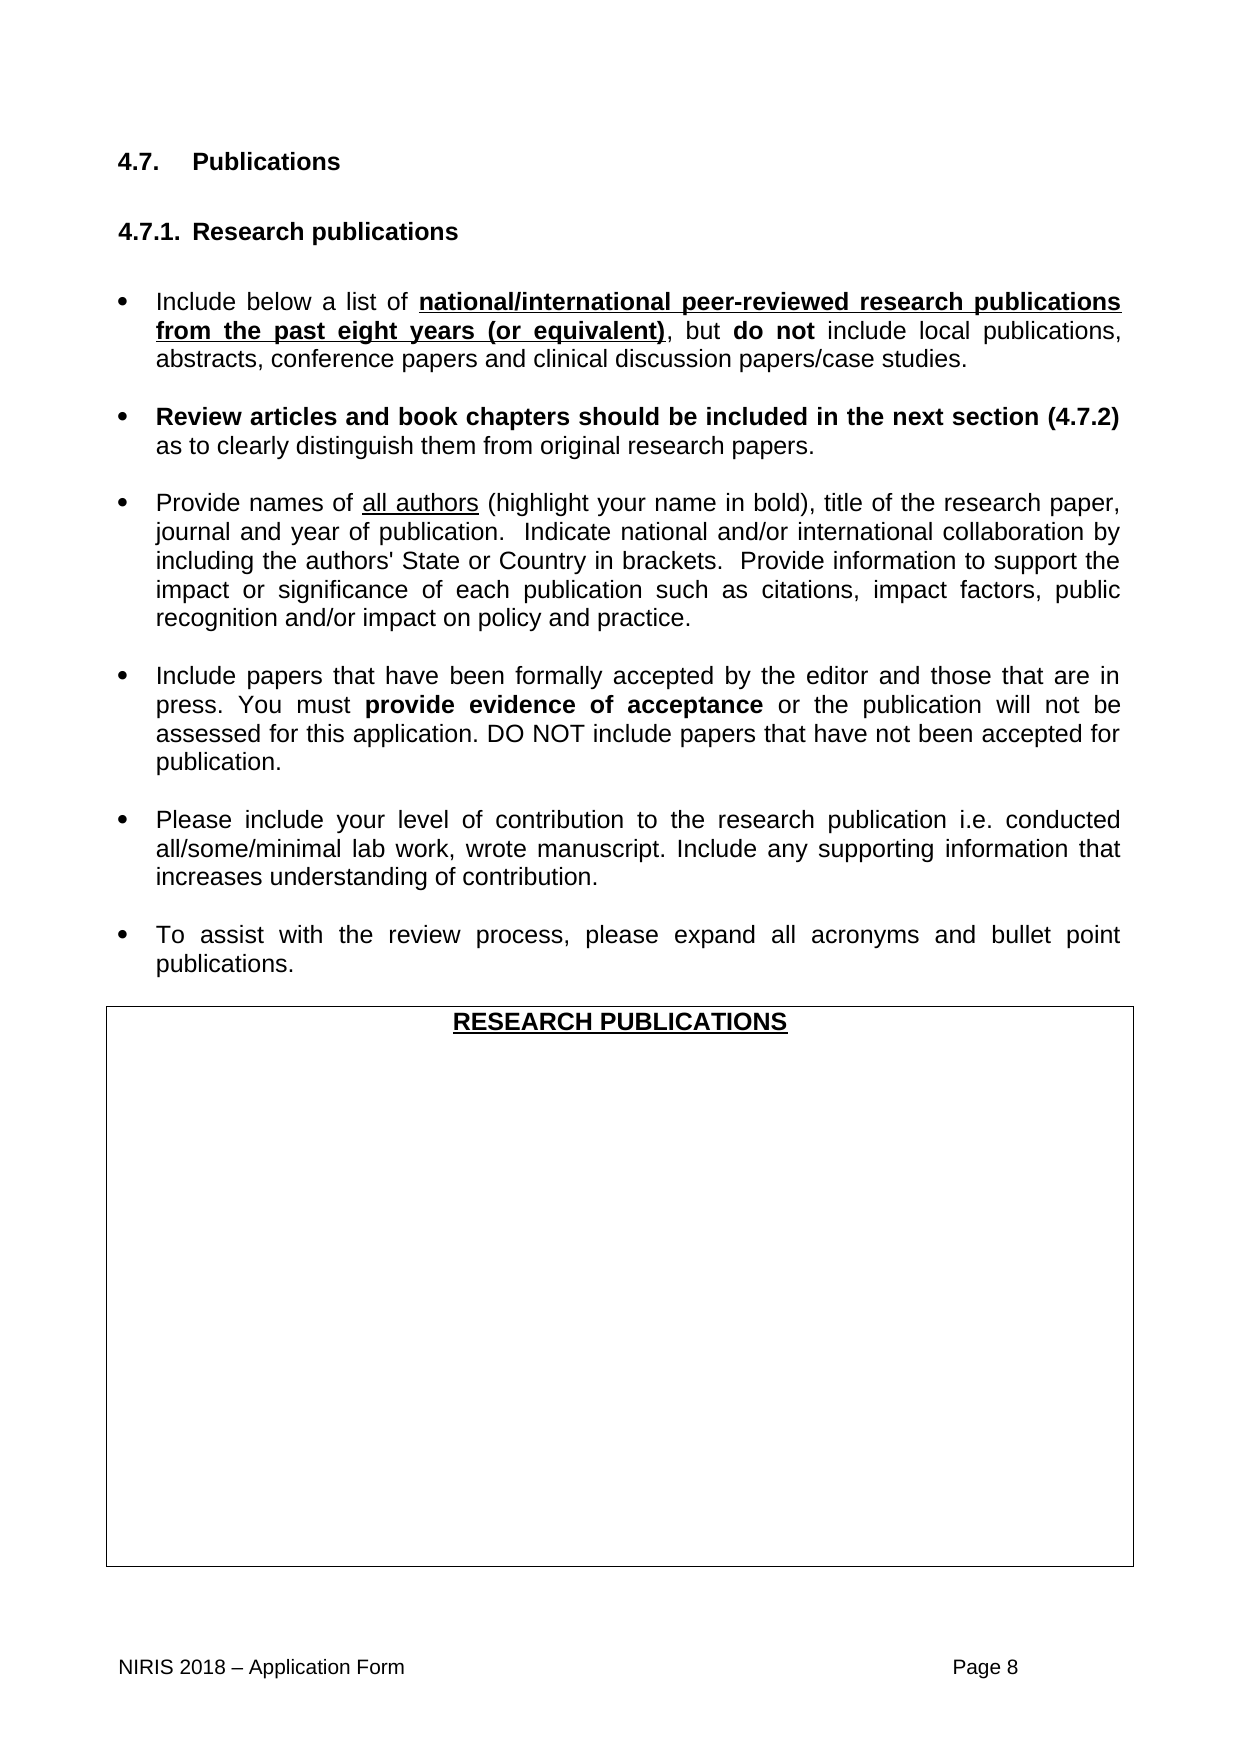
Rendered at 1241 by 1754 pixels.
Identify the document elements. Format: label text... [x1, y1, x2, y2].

list Publications [118, 147, 1122, 176]
list Review articles and book chapters should be included in the next section (4.7.2) as to clearly distinguish them from original research papers. [118, 402, 1122, 459]
table_header RESEARCH PUBLICATIONS [107, 1007, 1133, 1566]
list Please include your level of contribution to the research publication i.e. conducted all/some/minimal lab work, wrote manuscript. Include any supporting information that increases understanding of contribution. [118, 805, 1122, 891]
list Research publications [118, 217, 1122, 246]
list To assist with the review process, please expand all acronyms and bullet point publications. [118, 920, 1122, 977]
list Include below a list of national/international peer-reviewed research publications from the past eight years (or equivalent), but do not include local publications, abstracts, conference papers and clinical discussion papers/case studies. [118, 287, 1122, 373]
list Provide names of all authors (highlight your name in bold), title of the research paper, journal and year of publication. Indicate national and/or international collaboration by including the authors' State or Country in brackets. Provide information to support the impact or significance of each publication such as citations, impact factors, public recognition and/or impact on policy and practice. [118, 488, 1122, 632]
list Include papers that have been formally accepted by the editor and those that are in press. You must provide evidence of acceptance or the publication will not be assessed for this application. DO NOT include papers that have not been accepted for publication. [118, 661, 1122, 776]
